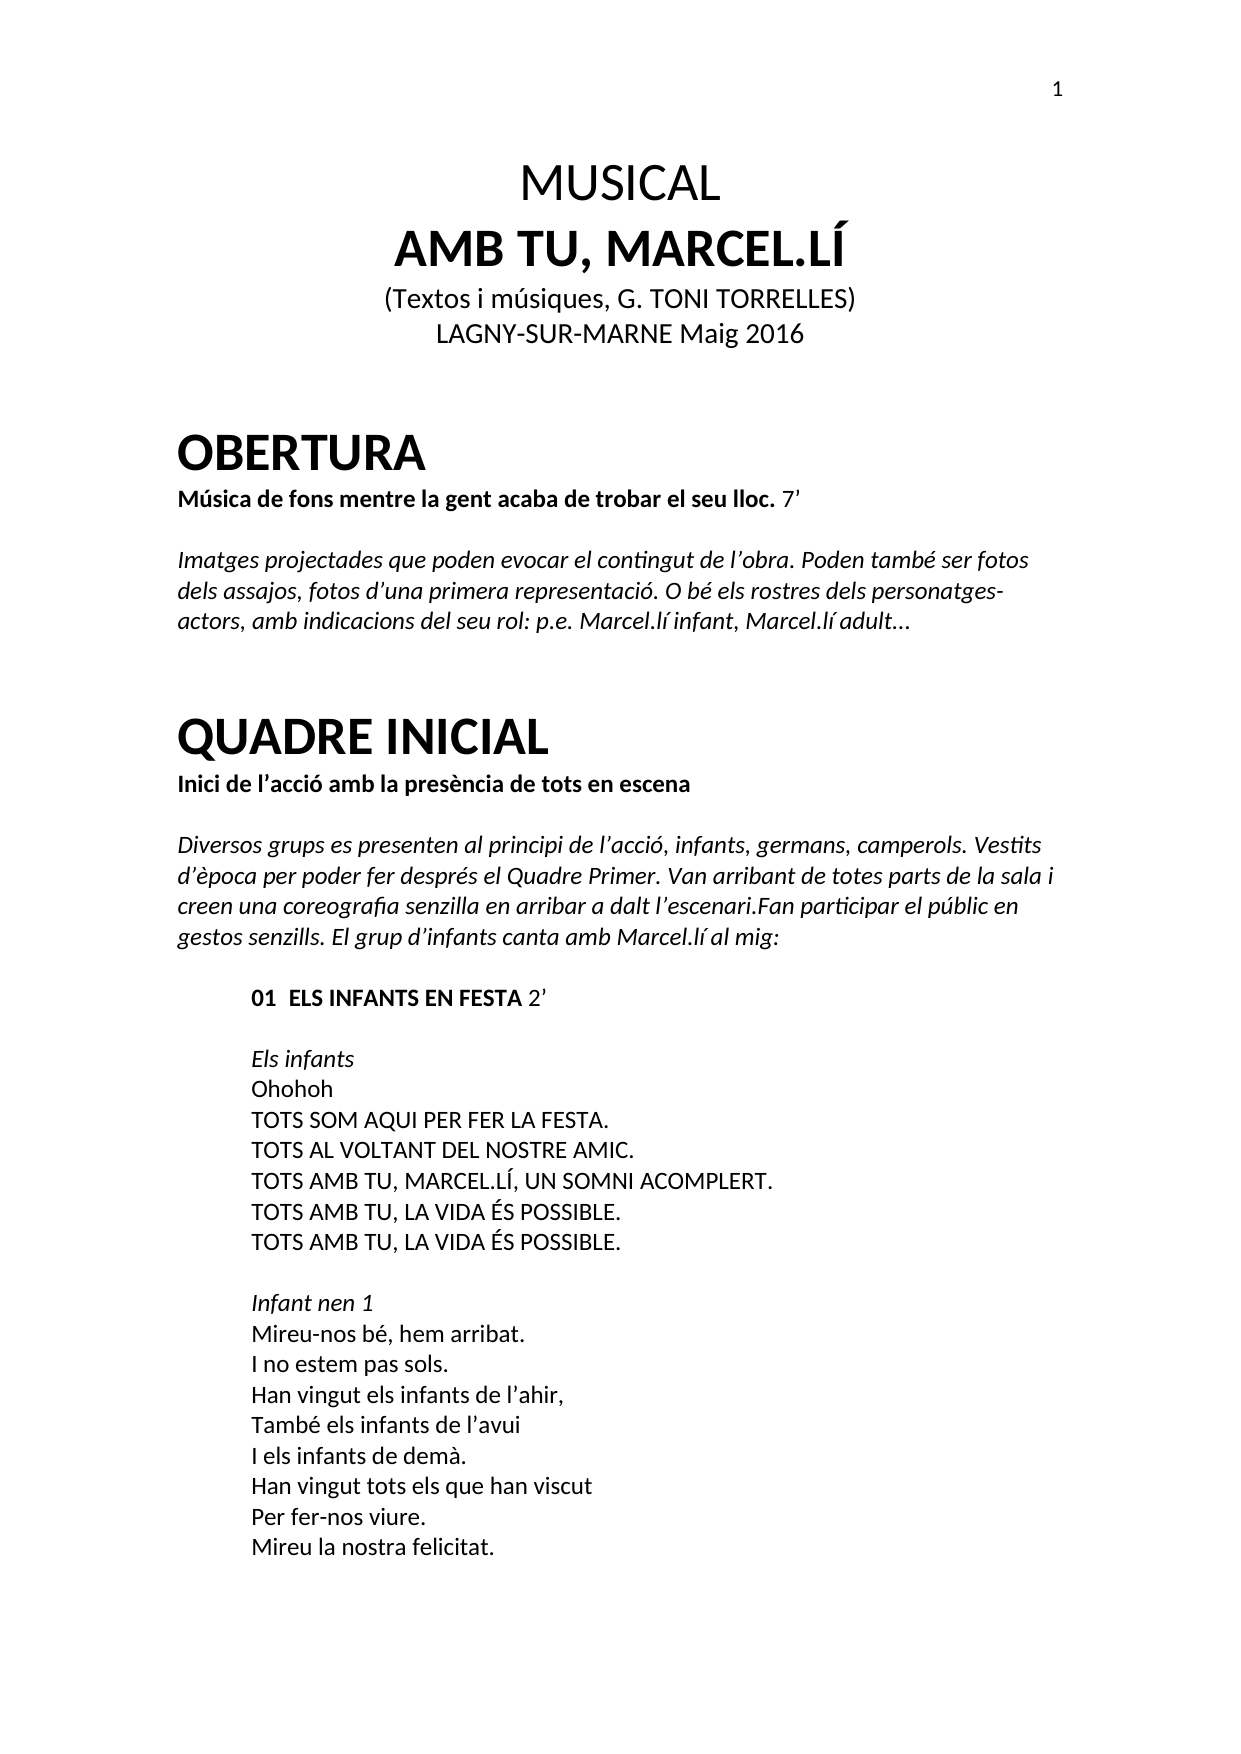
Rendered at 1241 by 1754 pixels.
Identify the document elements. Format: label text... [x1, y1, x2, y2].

text LAGNY-SUR-MARNE Maig 2016 [177, 316, 1063, 351]
text Infant nen 1 [251, 1287, 1063, 1318]
text (Textos i músiques, G. TONI TORRELLES) [177, 280, 1063, 316]
text TOTS SOM AQUI PER FER LA FESTA. [251, 1104, 1063, 1134]
text TOTS AMB TU, LA VIDA ÉS POSSIBLE. [251, 1226, 1063, 1257]
text OBERTURA [177, 417, 1063, 483]
text Mireu-nos bé, hem arribat. [251, 1318, 1063, 1348]
text QUADRE INICIAL [177, 702, 1063, 768]
text TOTS AMB TU, LA VIDA ÉS POSSIBLE. [251, 1196, 1063, 1226]
text AMB TU, MARCEL.LÍ [177, 214, 1063, 280]
text I no estem pas sols. [251, 1348, 1063, 1379]
text TOTS AL VOLTANT DEL NOSTRE AMIC. [251, 1134, 1063, 1165]
text Per fer-nos viure. [251, 1501, 1063, 1531]
text Els infants [251, 1043, 1063, 1073]
text Han vingut tots els que han viscut [251, 1470, 1063, 1501]
text Han vingut els infants de l’ahir, [251, 1379, 1063, 1409]
text I els infants de demà. [251, 1440, 1063, 1470]
text Diversos grups es presenten al principi de l’acció, infants, germans, camperols. Vestits d’època per poder fer després el Quadre Primer. Van arribant de totes parts de la sala i creen una coreografia senzilla en arribar a dalt l’escenari.Fan participar el públic en gestos senzills. El grup d’infants canta amb Marcel.lí al mig: [177, 829, 1063, 951]
text MUSICAL [177, 148, 1063, 214]
text Música de fons mentre la gent acaba de trobar el seu lloc. 7’ [177, 483, 1063, 514]
text Ohohoh [251, 1073, 1063, 1104]
list ELS INFANTS EN FESTA 2’ [251, 982, 1063, 1012]
text Mireu la nostra felicitat. [251, 1531, 1063, 1562]
text Imatges projectades que poden evocar el contingut de l’obra. Poden també ser fotos dels assajos, fotos d’una primera representació. O bé els rostres dels personatges-actors, amb indicacions del seu rol: p.e. Marcel.lí infant, Marcel.lí adult... [177, 544, 1063, 636]
text TOTS AMB TU, MARCEL.LÍ, UN SOMNI ACOMPLERT. [251, 1165, 1063, 1196]
text Inici de l’acció amb la presència de tots en escena [177, 768, 1063, 799]
text També els infants de l’avui [251, 1409, 1063, 1440]
